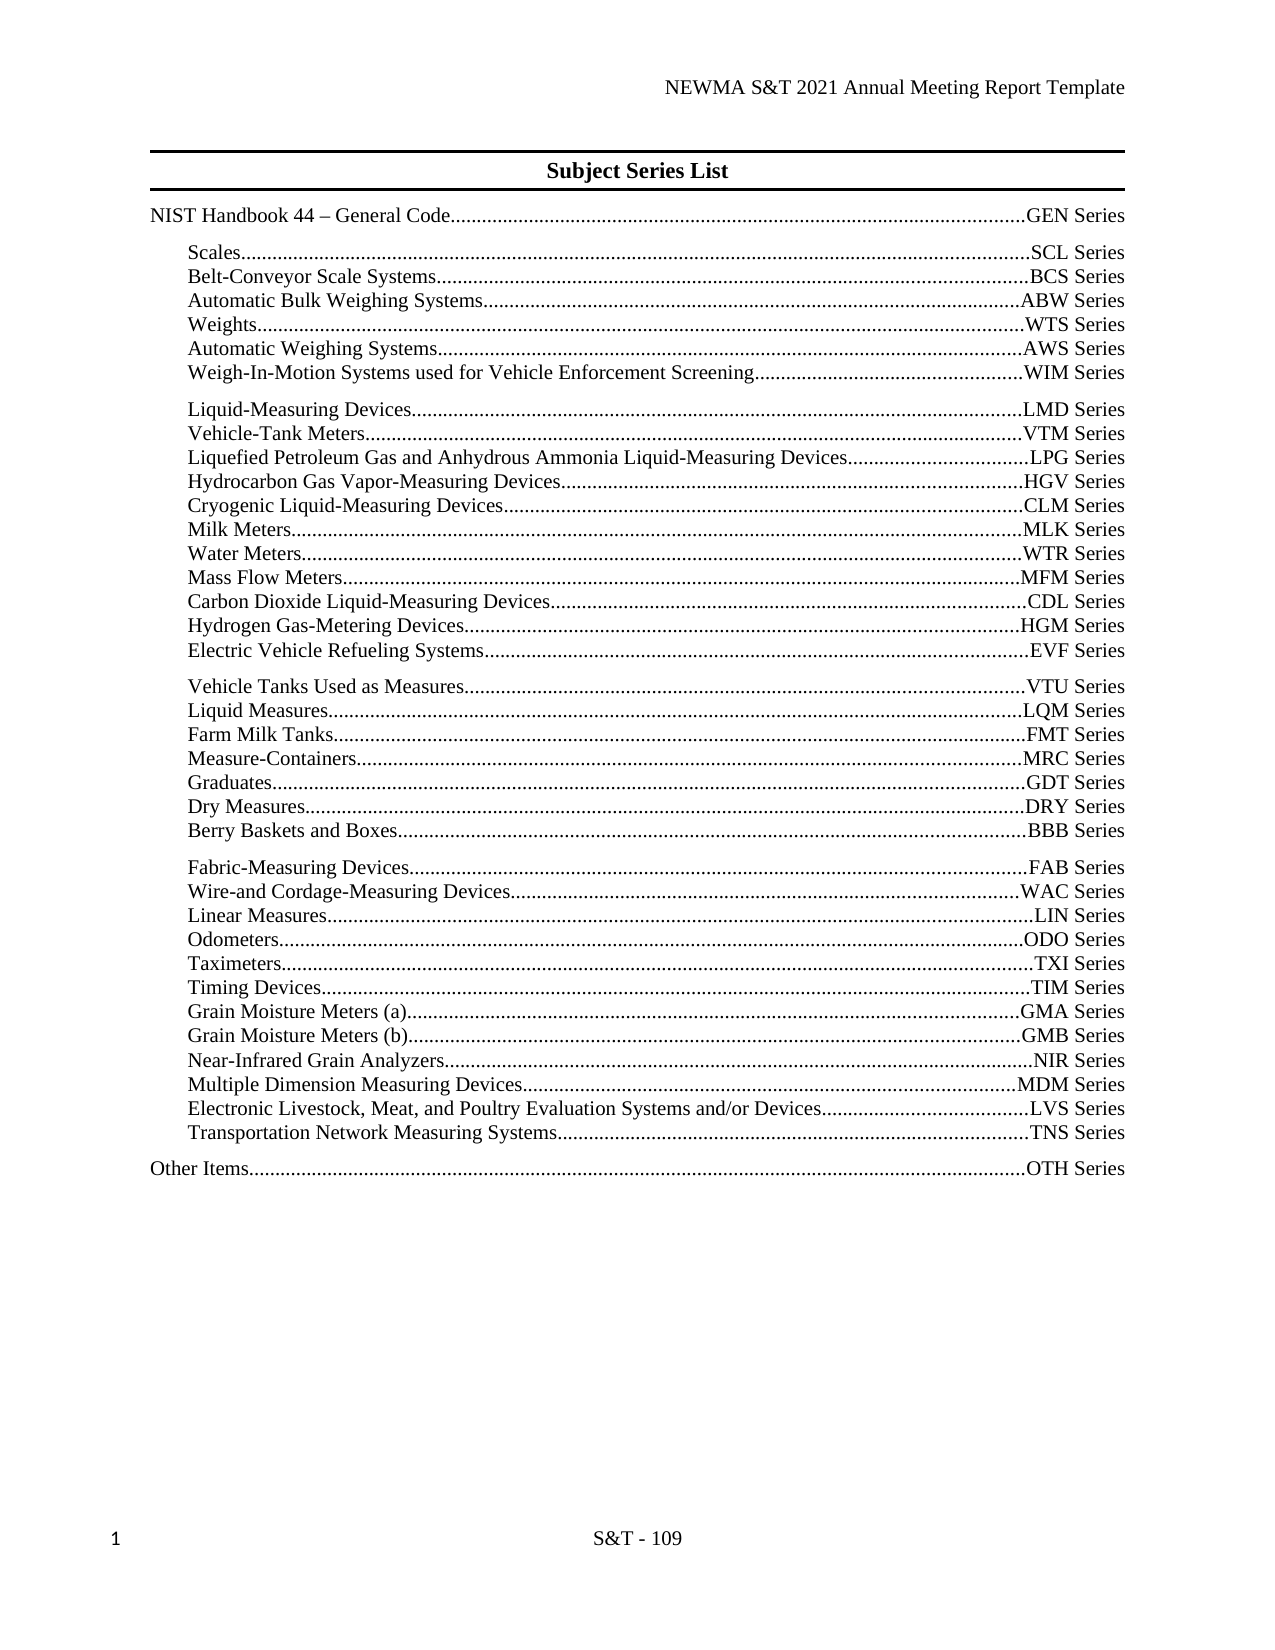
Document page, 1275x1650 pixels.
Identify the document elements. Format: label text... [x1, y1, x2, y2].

text Wire-and Cordage-Measuring Devices WAC Series [187, 879, 1125, 903]
text Electric Vehicle Refueling Systems EVF Series [187, 637, 1125, 662]
text Graduates GDT Series [187, 770, 1125, 794]
text Linear Measures LIN Series [187, 903, 1125, 927]
text Cryogenic Liquid-Measuring Devices CLM Series [187, 493, 1125, 517]
text Hydrogen Gas-Metering Devices HGM Series [187, 613, 1125, 637]
table_header Subject Series List [150, 153, 1125, 188]
text Liquefied Petroleum Gas and Anhydrous Ammonia Liquid-Measuring Devices LPG Series [187, 445, 1125, 469]
text Carbon Dioxide Liquid-Measuring Devices CDL Series [187, 589, 1125, 613]
text Electronic Livestock, Meat, and Poultry Evaluation Systems and/or Devices LVS Series [187, 1096, 1125, 1120]
text Weights WTS Series [187, 312, 1125, 336]
text Milk Meters MLK Series [187, 517, 1125, 541]
text Vehicle-Tank Meters VTM Series [187, 421, 1125, 445]
text Transportation Network Measuring Systems TNS Series [187, 1120, 1125, 1144]
text Liquid Measures LQM Series [187, 698, 1125, 722]
text Fabric-Measuring Devices FAB Series [187, 855, 1125, 879]
text Multiple Dimension Measuring Devices MDM Series [187, 1072, 1125, 1096]
text Dry Measures DRY Series [187, 794, 1125, 818]
text Mass Flow Meters MFM Series [187, 565, 1125, 589]
text Grain Moisture Meters (a) GMA Series [187, 999, 1125, 1023]
text Vehicle Tanks Used as Measures VTU Series [187, 674, 1125, 698]
text Scales SCL Series [187, 240, 1125, 264]
text Automatic Weighing Systems AWS Series [187, 336, 1125, 360]
text Timing Devices TIM Series [187, 975, 1125, 999]
text Weigh-In-Motion Systems used for Vehicle Enforcement Screening WIM Series [187, 360, 1125, 384]
text Measure-Containers MRC Series [187, 746, 1125, 770]
text Liquid-Measuring Devices LMD Series [187, 397, 1125, 421]
text NIST Handbook 44 – General Code GEN Series [150, 203, 1125, 227]
text Belt-Conveyor Scale Systems BCS Series [187, 264, 1125, 288]
text Hydrocarbon Gas Vapor-Measuring Devices HGV Series [187, 469, 1125, 493]
text Grain Moisture Meters (b) GMB Series [187, 1023, 1125, 1047]
text Other Items OTH Series [150, 1156, 1125, 1180]
text Water Meters WTR Series [187, 541, 1125, 565]
text Berry Baskets and Boxes BBB Series [187, 818, 1125, 842]
text Farm Milk Tanks FMT Series [187, 722, 1125, 746]
text Taximeters TXI Series [187, 951, 1125, 975]
text Odometers ODO Series [187, 927, 1125, 951]
text Automatic Bulk Weighing Systems ABW Series [187, 288, 1125, 312]
text Near-Infrared Grain Analyzers NIR Series [187, 1047, 1125, 1072]
